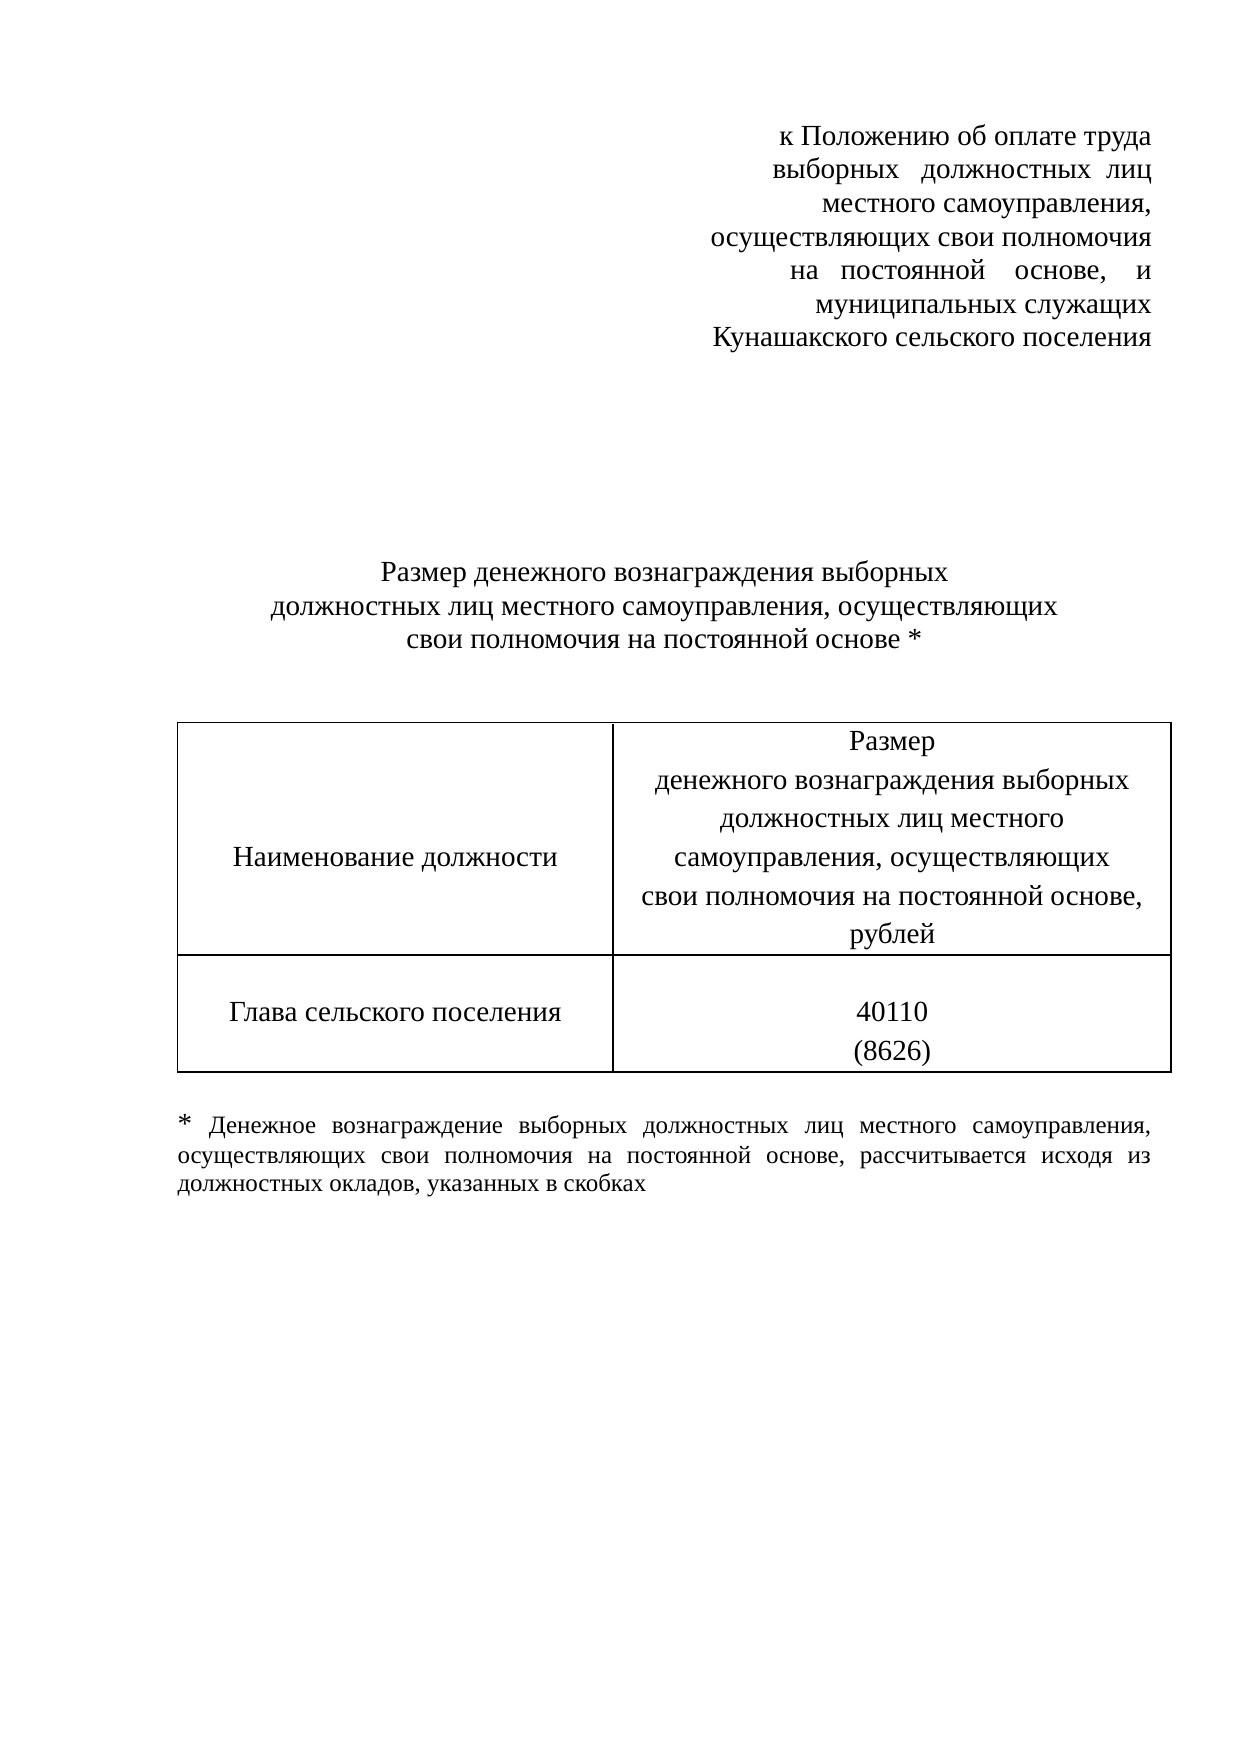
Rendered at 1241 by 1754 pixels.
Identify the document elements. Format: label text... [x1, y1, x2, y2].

table_header Размер денежного вознаграждения выборных должностных лиц местного самоуправления, осуществляющих свои полномочия на постоянной основе, рублей [614, 723, 1170, 954]
table_cell 40110 (8626) [614, 956, 1170, 1071]
text * Денежное вознаграждение выборных должностных лиц местного самоуправления, осуществляющих свои полномочия на постоянной основе, рассчитывается исходя из должностных окладов, указанных в скобках [177, 1106, 1152, 1197]
text свои полномочия на постоянной основе * [177, 621, 1152, 655]
text должностных лиц местного самоуправления, осуществляющих [177, 588, 1152, 621]
table_header Наименование должности [178, 723, 613, 954]
text Размер денежного вознаграждения выборных [177, 554, 1152, 588]
table_cell Глава сельского поселения [178, 956, 612, 1071]
text к Положению об оплате труда выборных должностных лиц местного самоуправления, осуществляющих свои полномочия на постоянной основе, и муниципальных служащих Кунашакского сельского поселения [709, 118, 1152, 353]
